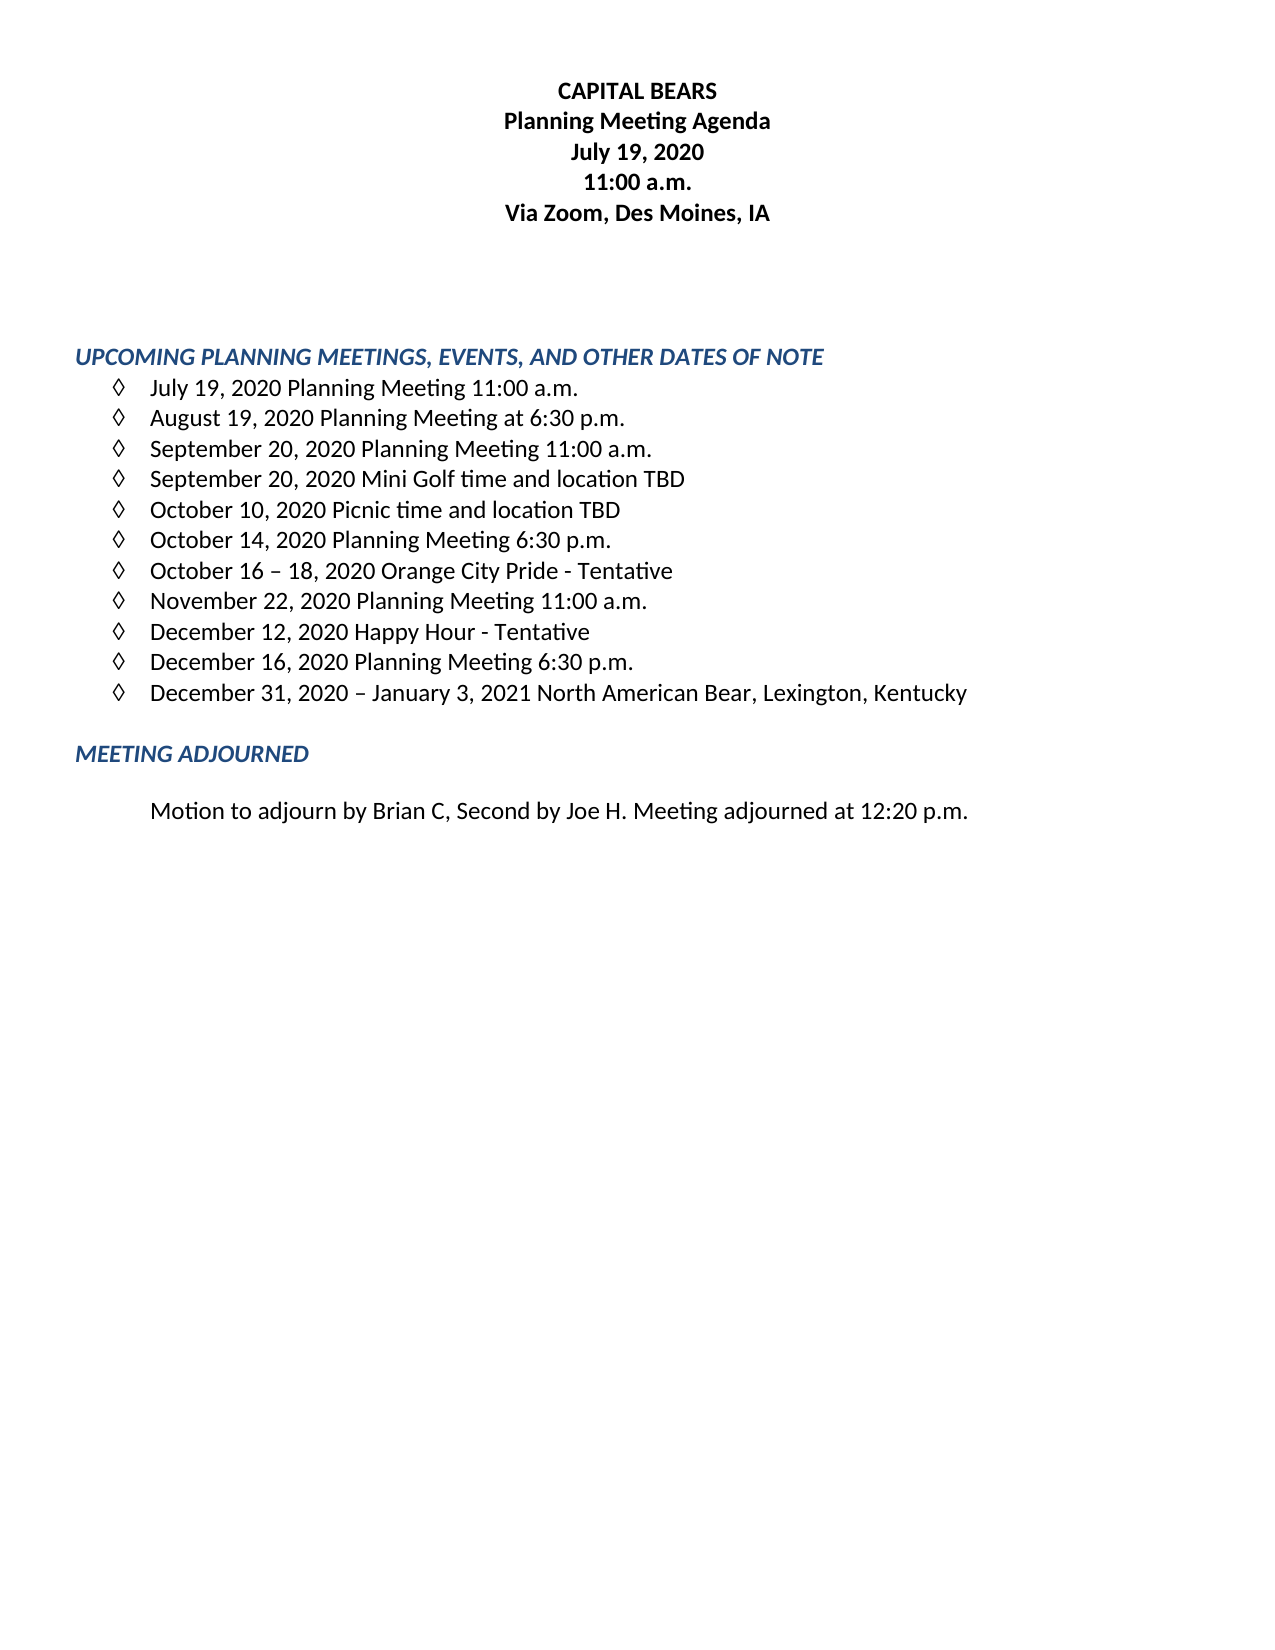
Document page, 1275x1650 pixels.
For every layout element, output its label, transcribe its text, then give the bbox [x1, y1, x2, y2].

text Motion to adjourn by Brian C, Second by Joe H. Meeting adjourned at 12:20 p.m. [75, 795, 1200, 826]
list October 10, 2020 Picnic time and location TBD [112, 494, 1200, 524]
text MEETING ADJOURNED [75, 738, 1200, 769]
list August 19, 2020 Planning Meeting at 6:30 p.m. [112, 402, 1200, 433]
list October 14, 2020 Planning Meeting 6:30 p.m. [112, 524, 1200, 555]
list November 22, 2020 Planning Meeting 11:00 a.m. [112, 586, 1200, 616]
text UPCOMING PLANNING MEETINGS, EVENTS, AND OTHER DATES OF NOTE [75, 341, 1200, 372]
list December 16, 2020 Planning Meeting 6:30 p.m. [112, 647, 1200, 677]
list September 20, 2020 Planning Meeting 11:00 a.m. [112, 433, 1200, 463]
list September 20, 2020 Mini Golf time and location TBD [112, 463, 1200, 494]
list December 31, 2020 – January 3, 2021 North American Bear, Lexington, Kentucky [112, 677, 1200, 708]
list October 16 – 18, 2020 Orange City Pride - Tentative [112, 555, 1200, 586]
list July 19, 2020 Planning Meeting 11:00 a.m. [112, 372, 1200, 402]
list December 12, 2020 Happy Hour - Tentative [112, 616, 1200, 647]
